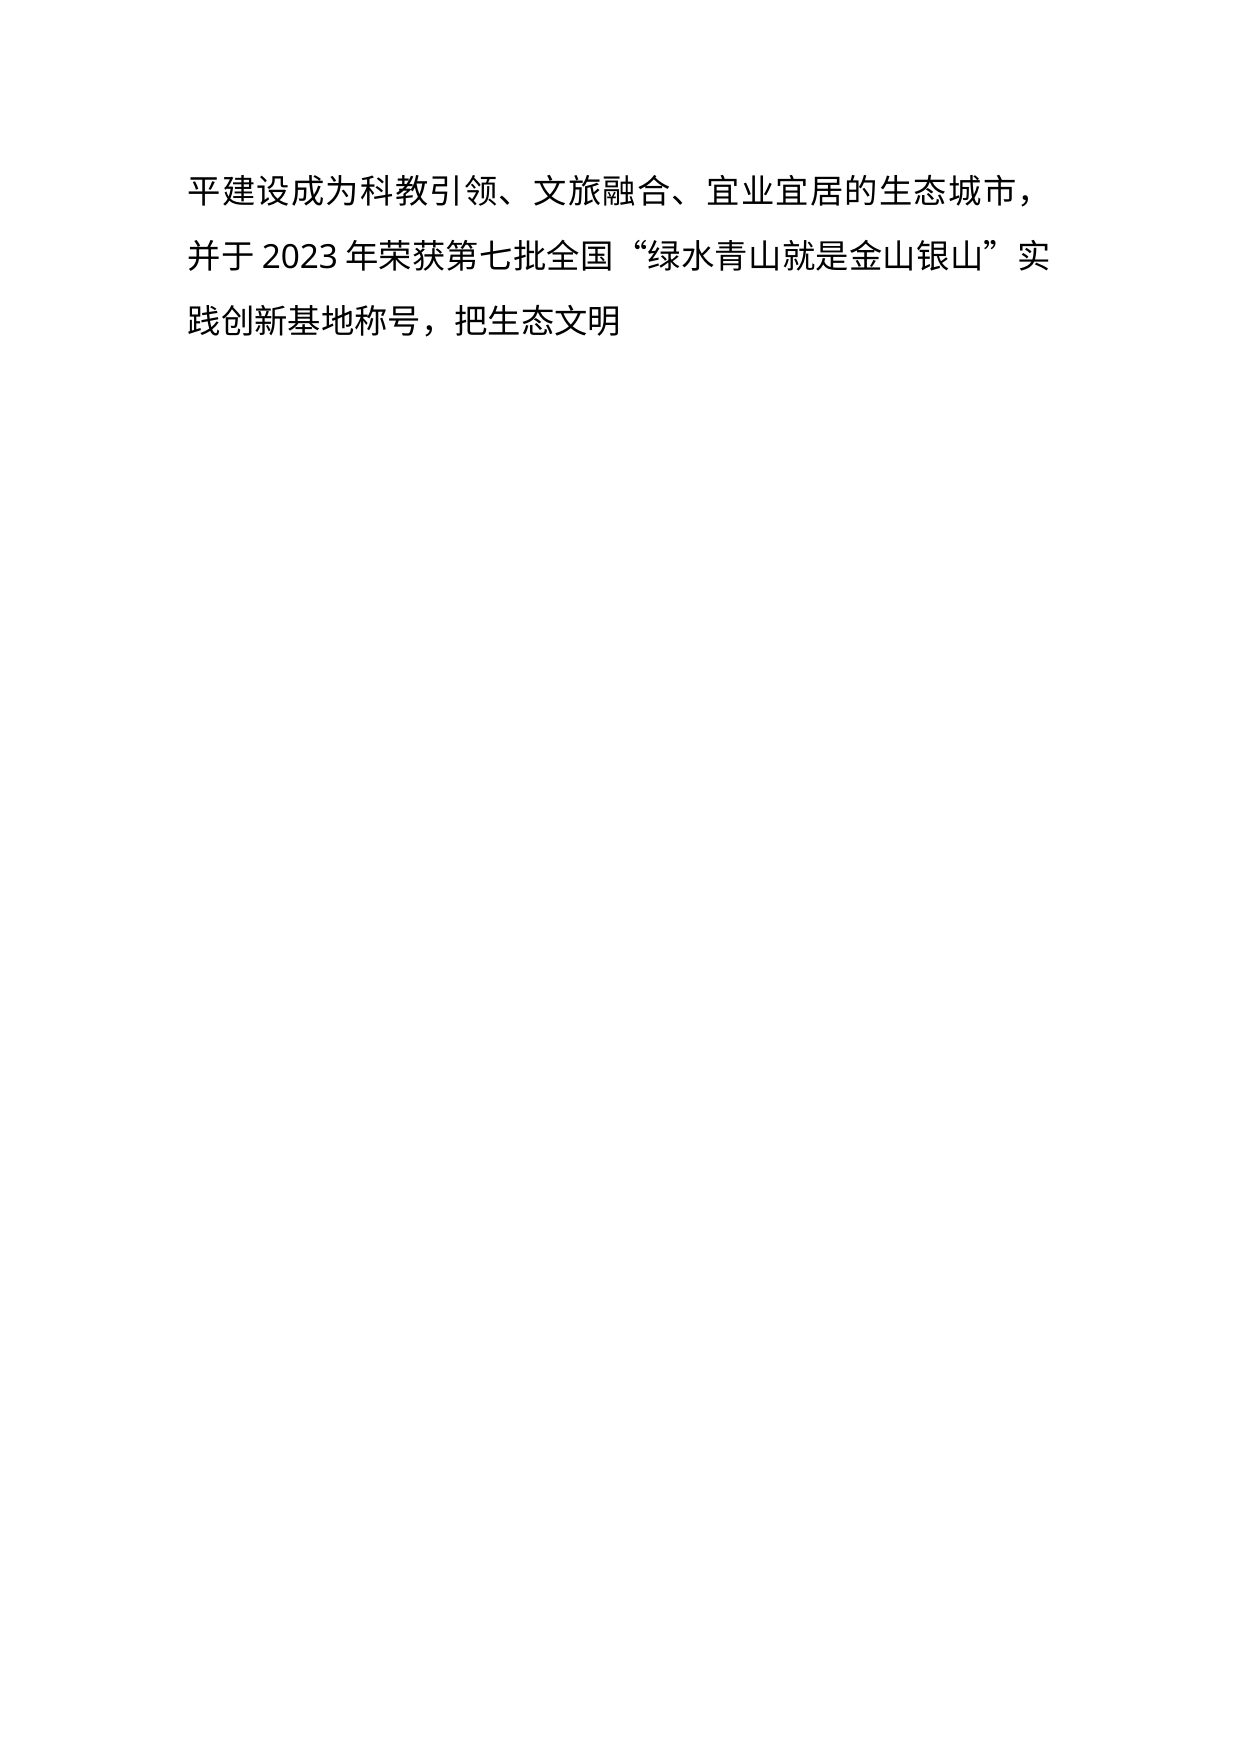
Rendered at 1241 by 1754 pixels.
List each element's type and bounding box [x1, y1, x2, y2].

text [187, 156, 1053, 351]
